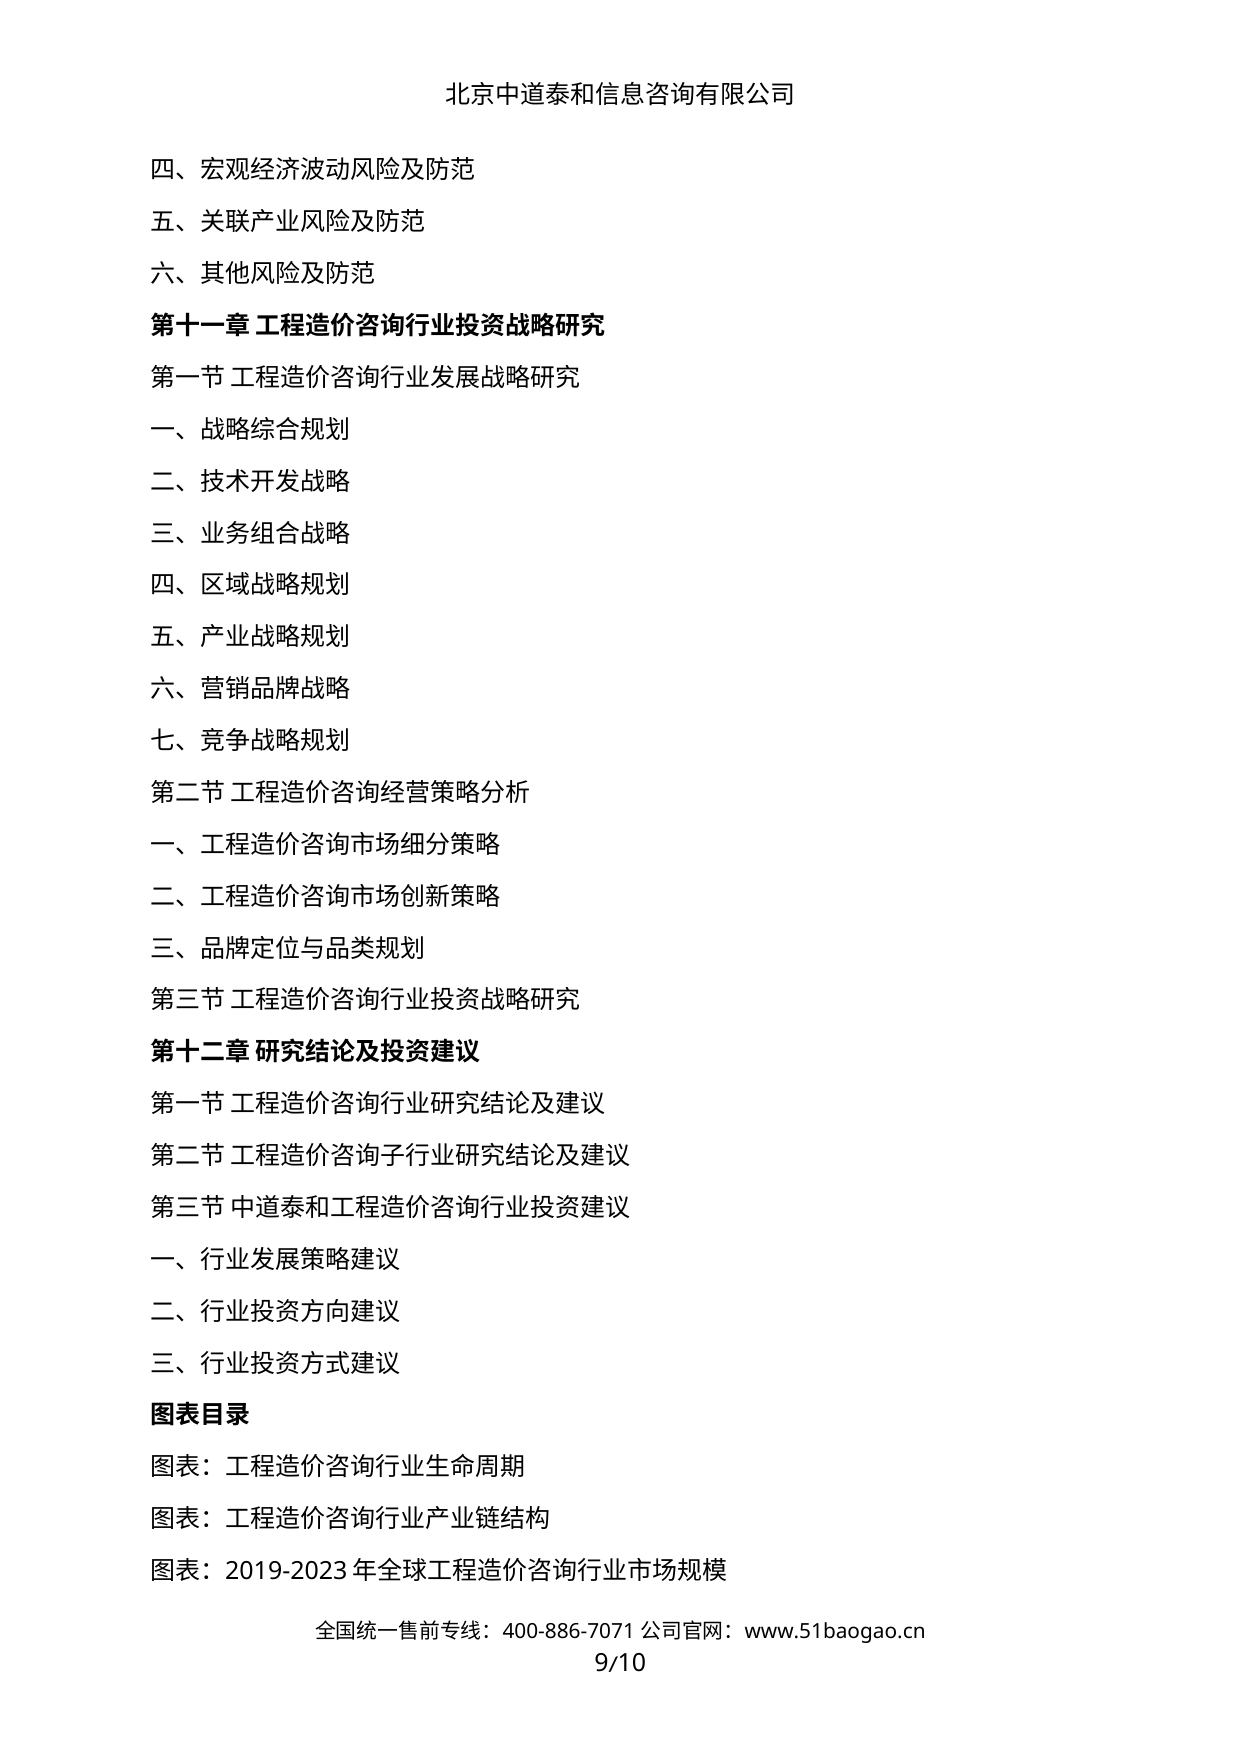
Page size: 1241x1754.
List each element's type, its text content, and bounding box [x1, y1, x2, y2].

text 第三节 工程造价咨询行业投资战略研究 [150, 980, 1090, 1016]
text 图表：工程造价咨询行业生命周期 [150, 1447, 1090, 1483]
text 一、战略综合规划 [150, 409, 1090, 446]
text 第三节 中道泰和工程造价咨询行业投资建议 [150, 1187, 1090, 1224]
text 二、工程造价咨询市场创新策略 [150, 876, 1090, 912]
text 图表：2019-2023年全球工程造价咨询行业市场规模 [150, 1551, 1090, 1587]
text 二、技术开发战略 [150, 461, 1090, 497]
text 图表目录 [150, 1395, 1090, 1431]
text 六、营销品牌战略 [150, 669, 1090, 705]
text 第二节 工程造价咨询经营策略分析 [150, 772, 1090, 809]
text 第一节 工程造价咨询行业研究结论及建议 [150, 1084, 1090, 1120]
text 第十二章 研究结论及投资建议 [150, 1032, 1090, 1068]
text 六、其他风险及防范 [150, 254, 1090, 290]
text 五、关联产业风险及防范 [150, 202, 1090, 238]
text 三、行业投资方式建议 [150, 1343, 1090, 1379]
text 四、区域战略规划 [150, 565, 1090, 601]
text 图表：工程造价咨询行业产业链结构 [150, 1499, 1090, 1535]
text 三、品牌定位与品类规划 [150, 928, 1090, 964]
text 七、竞争战略规划 [150, 721, 1090, 757]
text 一、行业发展策略建议 [150, 1239, 1090, 1276]
text 五、产业战略规划 [150, 617, 1090, 653]
text 一、工程造价咨询市场细分策略 [150, 824, 1090, 861]
text 第一节 工程造价咨询行业发展战略研究 [150, 357, 1090, 394]
text 四、宏观经济波动风险及防范 [150, 150, 1090, 186]
text 第十一章 工程造价咨询行业投资战略研究 [150, 306, 1090, 342]
text 三、业务组合战略 [150, 513, 1090, 549]
text 第二节 工程造价咨询子行业研究结论及建议 [150, 1136, 1090, 1172]
text 二、行业投资方向建议 [150, 1291, 1090, 1327]
